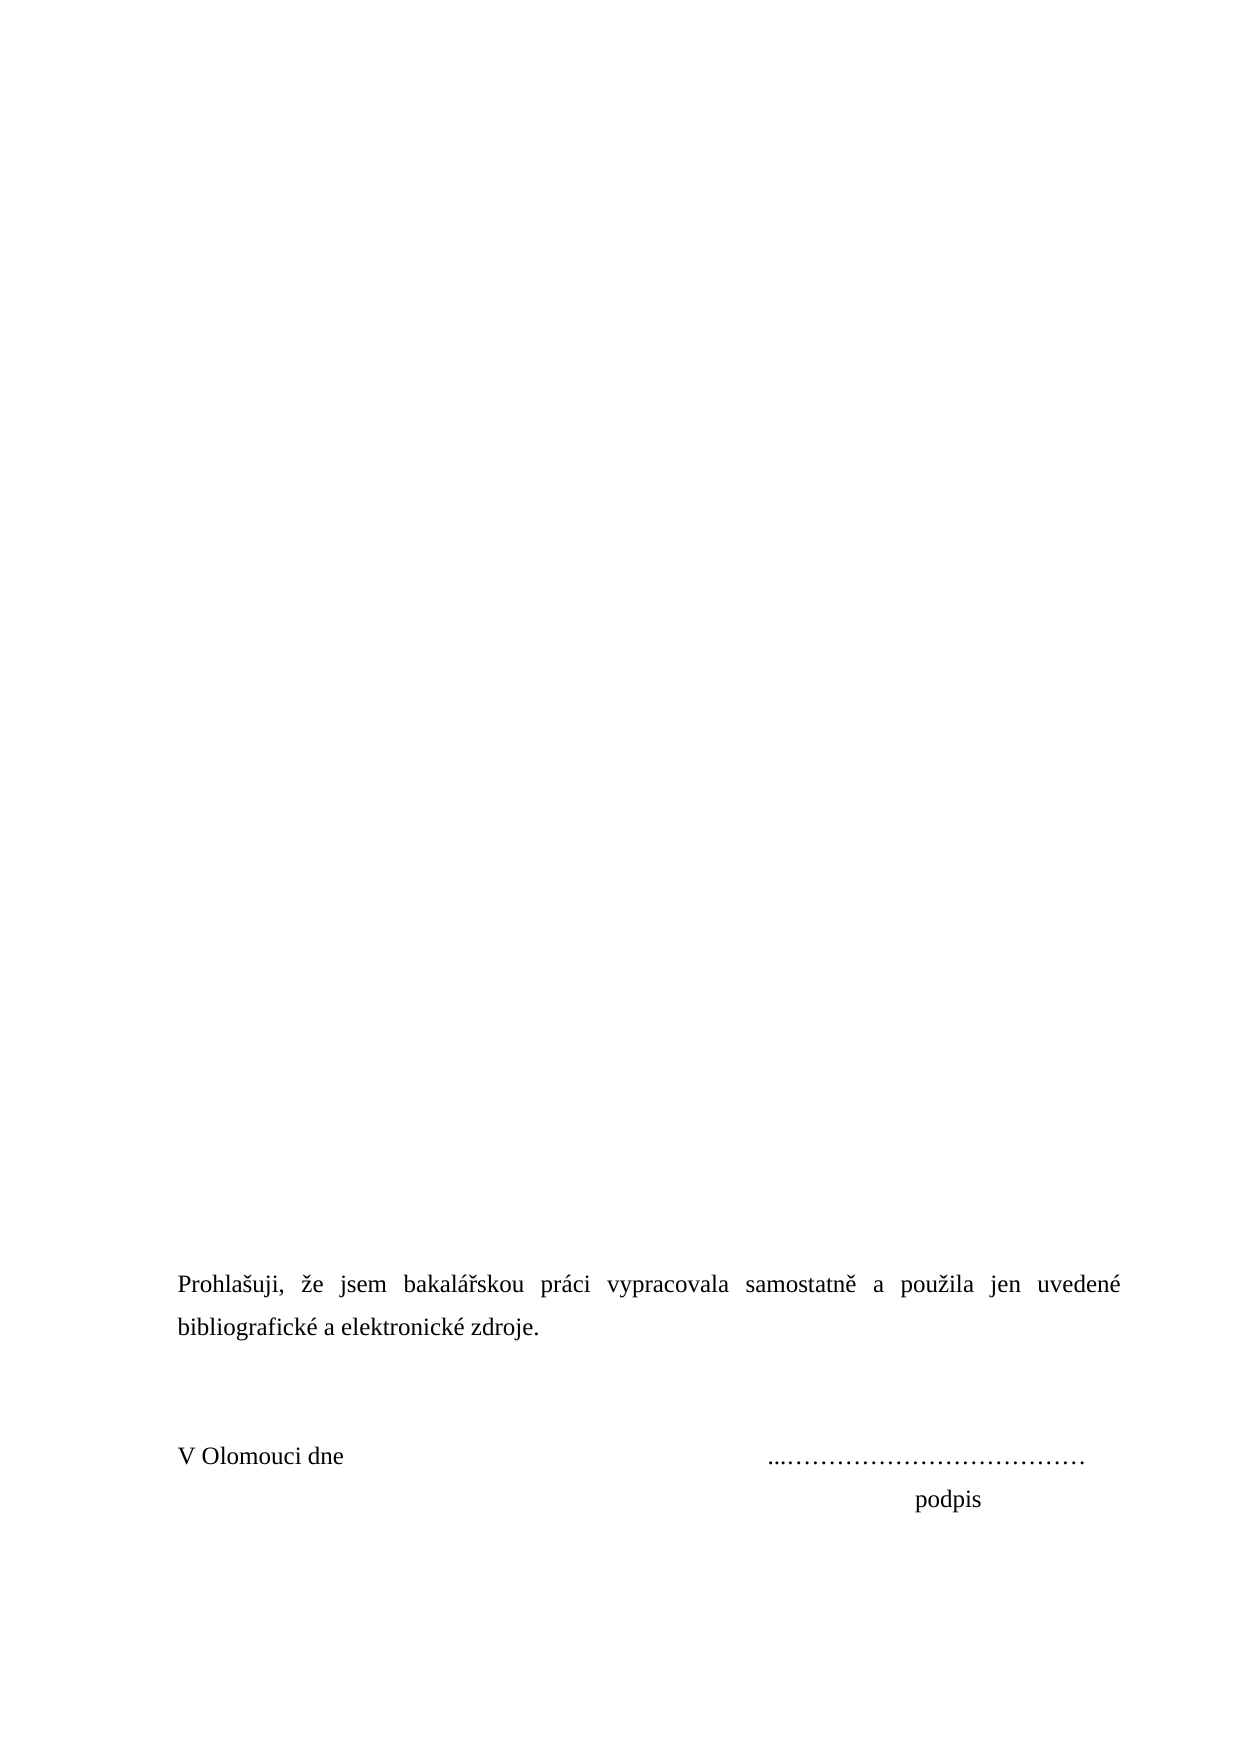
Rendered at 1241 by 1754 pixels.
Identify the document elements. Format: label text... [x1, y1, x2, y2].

text Prohlašuji, že jsem bakalářskou práci vypracovala samostatně a použila jen uvedené bibliografické a elektronické zdroje. [177, 1269, 1122, 1341]
text V Olomouci dne ...……………………………… [177, 1441, 1122, 1470]
text podpis [177, 1484, 1122, 1513]
